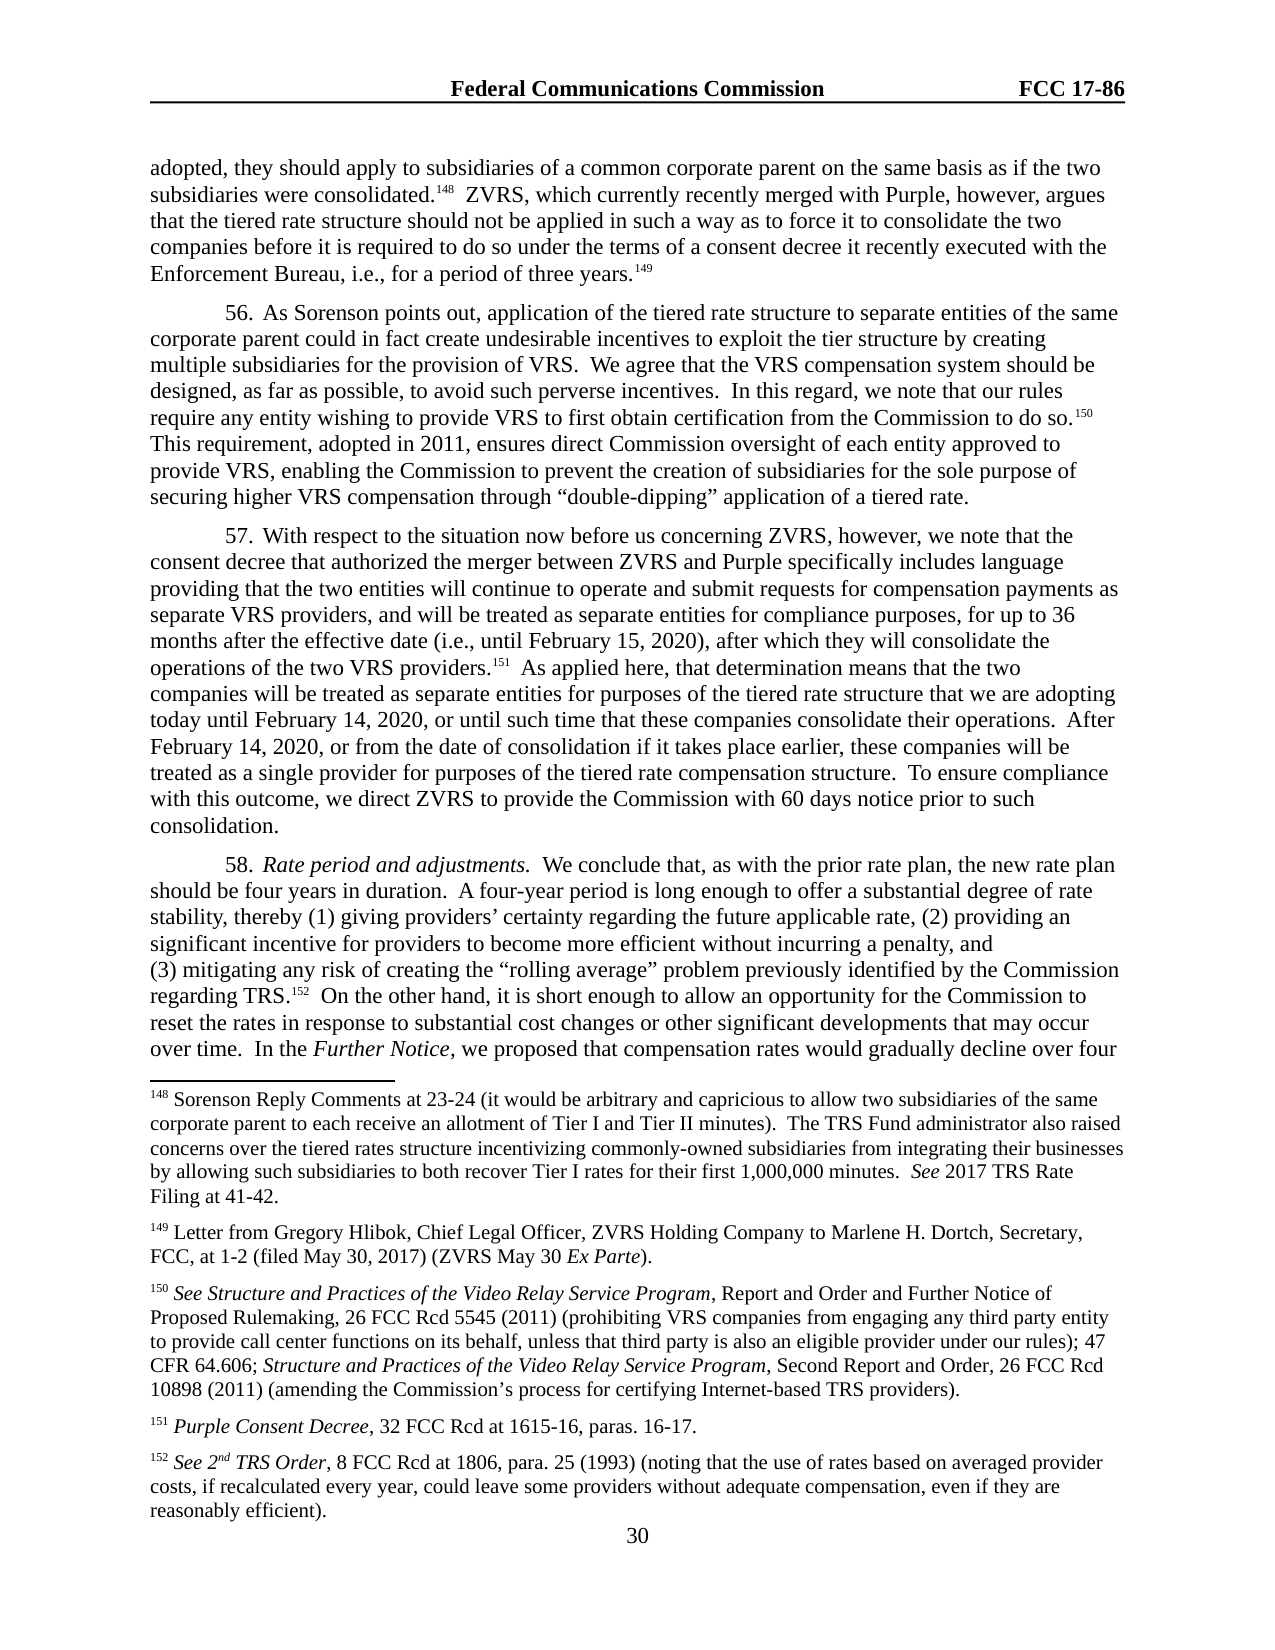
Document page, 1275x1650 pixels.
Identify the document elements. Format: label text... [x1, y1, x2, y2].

text Application of rate tiers to commonly owned providers. Sorenson argues that if rate tiers are adopted, they should apply to subsidiaries of a common corporate parent on the same basis as if the two subsidiaries were consolidated. ZVRS, which currently recently merged with Purple, however, argues that the tiered rate structure should not be applied in such a way as to force it to consolidate the two companies before it is required to do so under the terms of a consent decree it recently executed with the Enforcement Bureau, i.e., for a period of three years. [150, 154, 1125, 286]
text As Sorenson points out, application of the tiered rate structure to separate entities of the same corporate parent could in fact create undesirable incentives to exploit the tier structure by creating multiple subsidiaries for the provision of VRS. We agree that the VRS compensation system should be designed, as far as possible, to avoid such perverse incentives. In this regard, we note that our rules require any entity wishing to provide VRS to first obtain certification from the Commission to do so. This requirement, adopted in 2011, ensures direct Commission oversight of each entity approved to provide VRS, enabling the Commission to prevent the creation of subsidiaries for the sole purpose of securing higher VRS compensation through “double-dipping” application of a tiered rate. [150, 298, 1125, 509]
text With respect to the situation now before us concerning ZVRS, however, we note that the consent decree that authorized the merger between ZVRS and Purple specifically includes language providing that the two entities will continue to operate and submit requests for compensation payments as separate VRS providers, and will be treated as separate entities for compliance purposes, for up to 36 months after the effective date (i.e., until February 15, 2020), after which they will consolidate the operations of the two VRS providers. As applied here, that determination means that the two companies will be treated as separate entities for purposes of the tiered rate structure that we are adopting today until February 14, 2020, or until such time that these companies consolidate their operations. After February 14, 2020, or from the date of consolidation if it takes place earlier, these companies will be treated as a single provider for purposes of the tiered rate compensation structure. To ensure compliance with this outcome, we direct ZVRS to provide the Commission with 60 days notice prior to such consolidation. [150, 522, 1125, 838]
text Rate period and adjustments. We conclude that, as with the prior rate plan, the new rate plan should be four years in duration. A four-year period is long enough to offer a substantial degree of rate stability, thereby (1) giving providers’ certainty regarding the future applicable rate, (2) providing an significant incentive for providers to become more efficient without incurring a penalty, and (3) mitigating any risk of creating the “rolling average” problem previously identified by the Commission regarding TRS. On the other hand, it is short enough to allow an opportunity for the Commission to reset the rates in response to substantial cost changes or other significant developments that may occur over time. In the Further Notice, we proposed that compensation rates would gradually decline over four years in increments adjusted every six months—in lieu of the one year schedule that applies to other TRS rates, following the approach taken in 2013 to minimize rate shock to providers. Rolka Loube reports that the iTRS Advisory Council recommends annual, rather than six month rate adjustments during the next four-year rate period to maintain industry stability. USTelecom also supports adjusting the rates for each of the tiers on an annual basis, contending that six-month intervals would be administratively burdensome for contributors to the TRS Fund. We conclude that, given the lack of support for continuing six-month adjustments, we should adopt the administratively simpler approach of having rate adjustments occur annually over the next four-year rate period. [150, 851, 1125, 1061]
